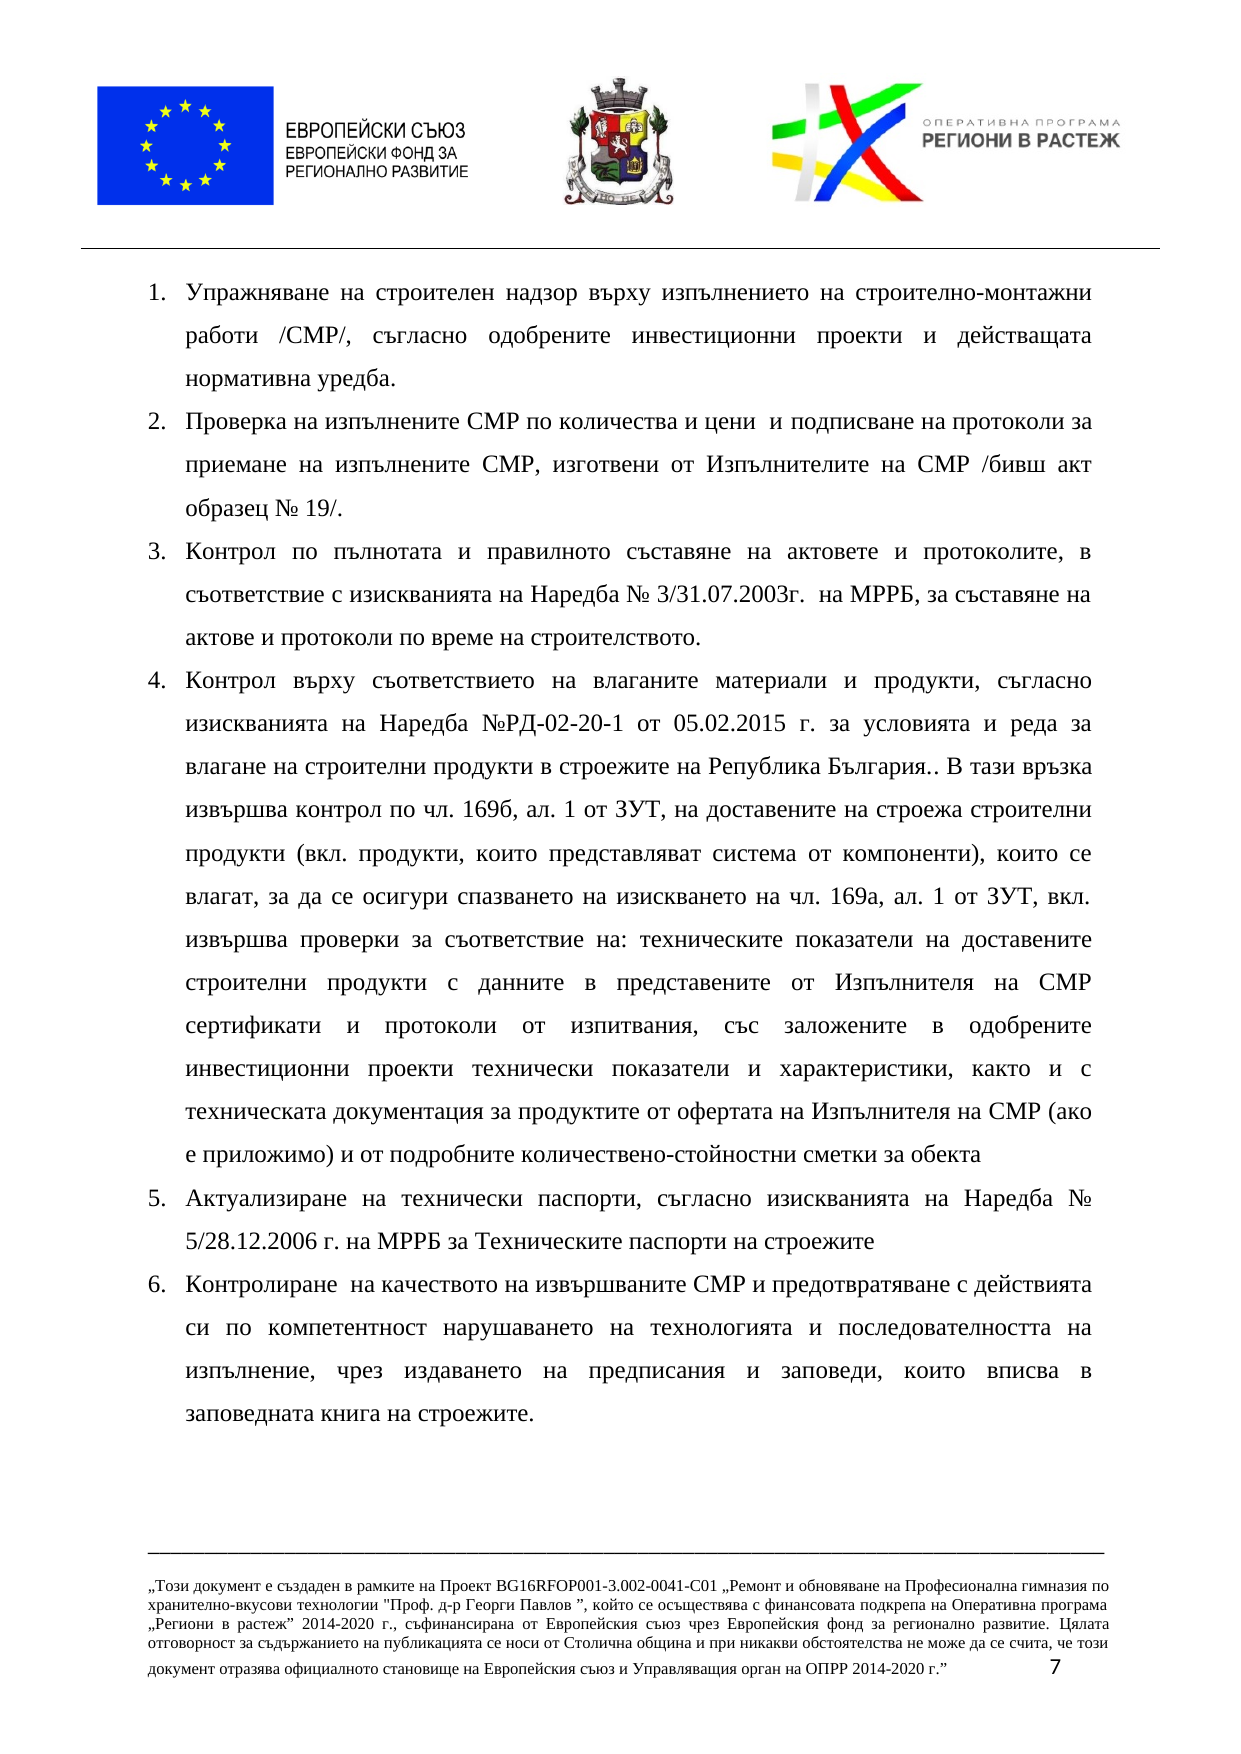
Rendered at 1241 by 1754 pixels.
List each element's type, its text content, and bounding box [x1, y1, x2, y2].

list Проверка на изпълнените СМР по количества и цени и подписване на протоколи за приемане на изпълнените СМР, изготвени от Изпълнителите на СМР /бивш акт образец № 19/. [148, 406, 1093, 521]
list Контрол по пълнотата и правилното съставяне на актовете и протоколите, в съответствие с изискванията на Наредба № 3/31.07.2003г. на МРРБ, за съставяне на актове и протоколи по време на строителството. [148, 536, 1093, 651]
picture [80, 73, 501, 221]
list Контролиране на качеството на извършваните СМР и предотвратяване с действията си по компетентност нарушаването на технологията и последователността на изпълнение, чрез издаването на предписания и заповеди, които вписва в заповедната книга на строежите. [148, 1269, 1093, 1427]
list Упражняване на строителен надзор върху изпълнението на строително-монтажни работи /СМР/, съгласно одобрените инвестиционни проекти и действащата нормативна уредба. [148, 277, 1093, 392]
picture [753, 73, 1146, 210]
list Контрол върху съответствието на влаганите материали и продукти, съгласно изискванията на Наредба №РД-02-20-1 от 05.02.2015 г. за условията и реда за влагане на строителни продукти в строежите на Република България.. В тази връзка извършва контрол по чл. 169б, ал. 1 от ЗУТ, на доставените на строежа строителни продукти (вкл. продукти, които представляват система от компоненти), които се влагат, за да се осигури спазването на изискването на чл. 169а, ал. 1 от ЗУТ, вкл. извършва проверки за съответствие на: техническите показатели на доставените строителни продукти с данните в представените от Изпълнителя на СМР сертификати и протоколи от изпитвания, със заложените в одобрените инвестиционни проекти технически показатели и характеристики, както и с техническата документация за продуктите от офертата на Изпълнителя на СМР (ако е приложимо) и от подробните количествено-стойностни сметки за обекта [148, 665, 1093, 1168]
picture [562, 76, 675, 205]
list Актуализиране на технически паспорти, съгласно изискванията на Наредба № 5/28.12.2006 г. на МРРБ за Техническите паспорти на строежите [148, 1183, 1093, 1254]
